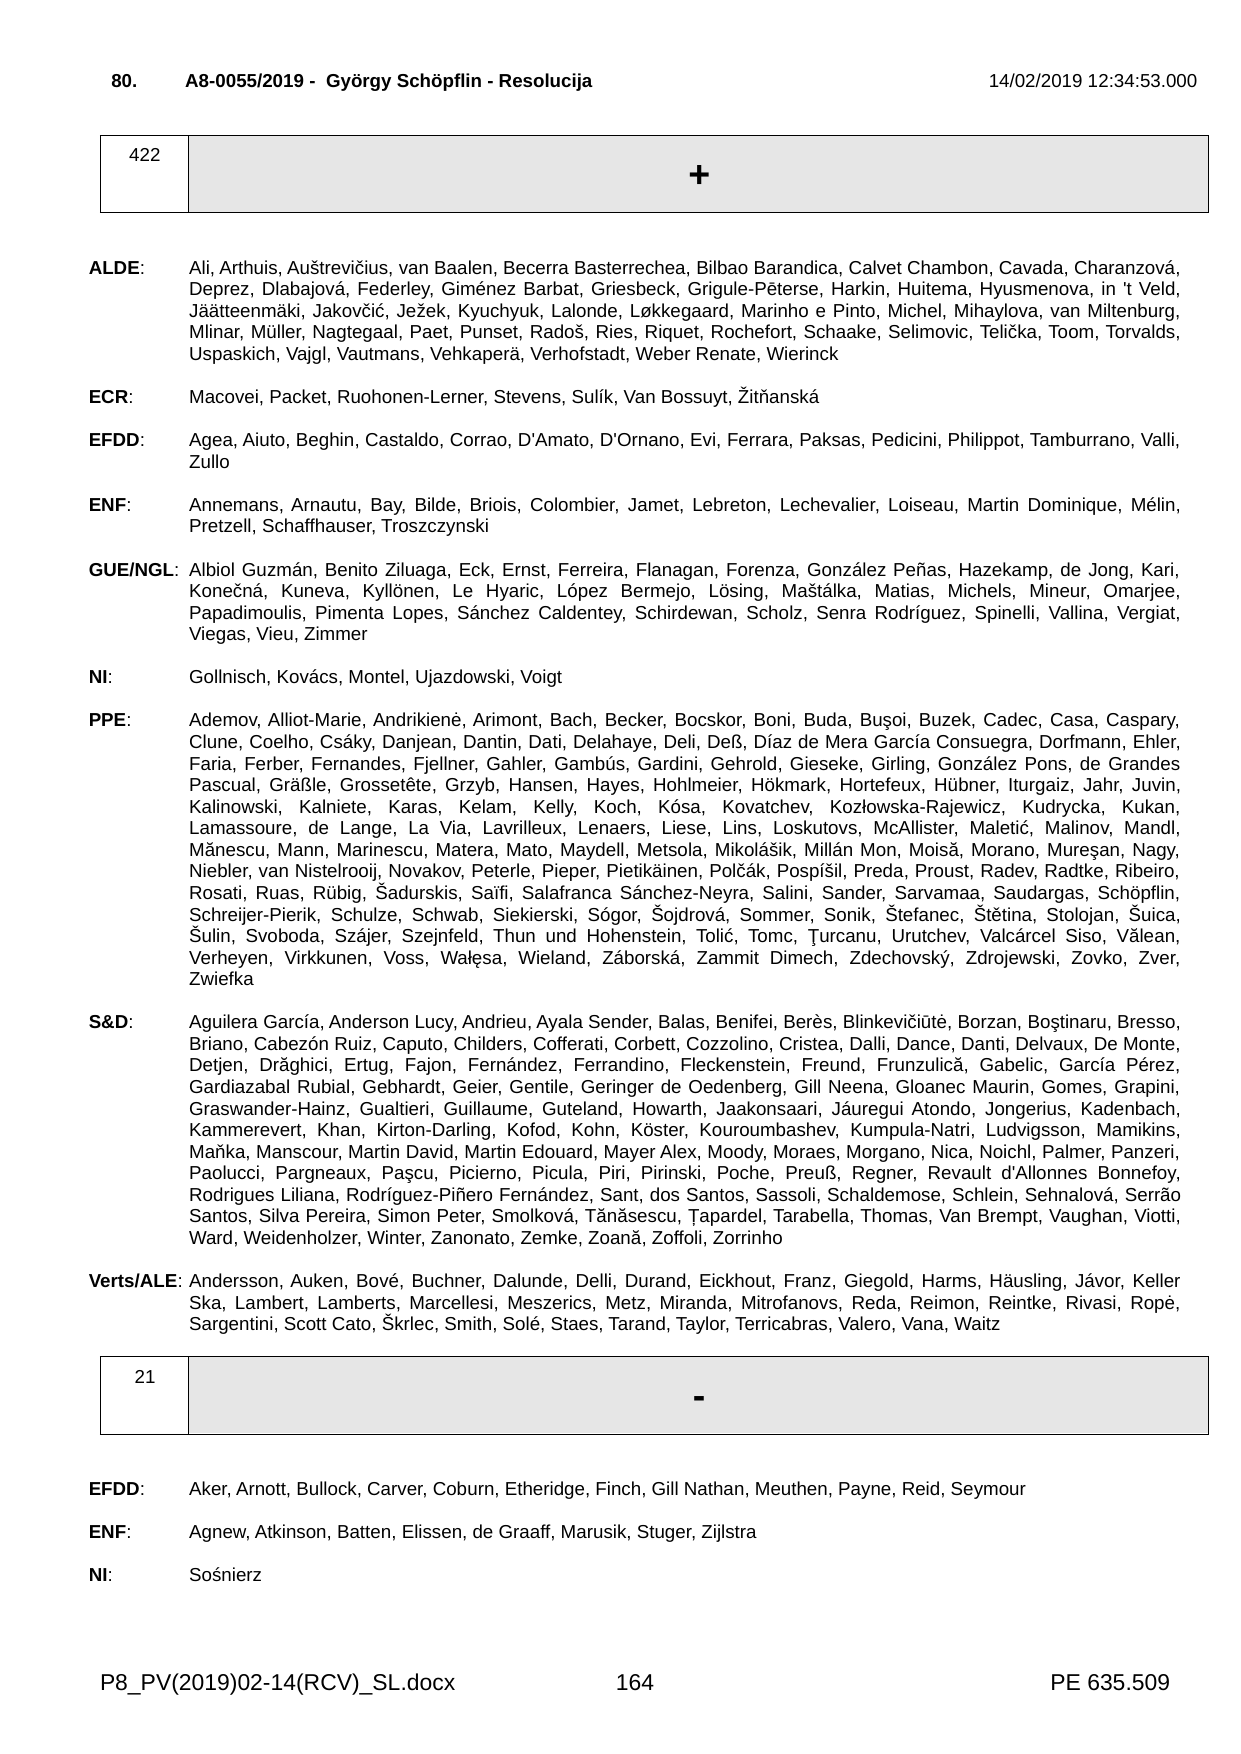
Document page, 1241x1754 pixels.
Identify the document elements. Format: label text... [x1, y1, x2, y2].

text NI: Gollnisch, Kovács, Montel, Ujazdowski, Voigt [88, 666, 1181, 688]
text EFDD: Aker, Arnott, Bullock, Carver, Coburn, Etheridge, Finch, Gill Nathan, Meuthen, Payne, Reid, Seymour [88, 1478, 1181, 1499]
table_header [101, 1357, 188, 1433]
text ENF: Annemans, Arnautu, Bay, Bilde, Briois, Colombier, Jamet, Lebreton, Lechevalier, Loiseau, Martin Dominique, Mélin, Pretzell, Schaffhauser, Troszczynski [88, 494, 1181, 537]
text ECR: Macovei, Packet, Ruohonen-Lerner, Stevens, Sulík, Van Bossuyt, Žitňanská [88, 386, 1181, 407]
text ENF: Agnew, Atkinson, Batten, Elissen, de Graaff, Marusik, Stuger, Zijlstra [88, 1521, 1181, 1542]
text Verts/ALE: Andersson, Auken, Bové, Buchner, Dalunde, Delli, Durand, Eickhout, Franz, Giegold, Harms, Häusling, Jávor, Keller Ska, Lambert, Lamberts, Marcellesi, Meszerics, Metz, Miranda, Mitrofanovs, Reda, Reimon, Reintke, Rivasi, Ropė, Sargentini, Scott Cato, Škrlec, Smith, Solé, Staes, Tarand, Taylor, Terricabras, Valero, Vana, Waitz [88, 1270, 1181, 1334]
text ALDE: Ali, Arthuis, Auštrevičius, van Baalen, Becerra Basterrechea, Bilbao Barandica, Calvet Chambon, Cavada, Charanzová, Deprez, Dlabajová, Federley, Giménez Barbat, Griesbeck, Grigule-Pēterse, Harkin, Huitema, Hyusmenova, in 't Veld, Jäätteenmäki, Jakovčić, Ježek, Kyuchyuk, Lalonde, Løkkegaard, Marinho e Pinto, Michel, Mihaylova, van Miltenburg, Mlinar, Müller, Nagtegaal, Paet, Punset, Radoš, Ries, Riquet, Rochefort, Schaake, Selimovic, Telička, Toom, Torvalds, Uspaskich, Vajgl, Vautmans, Vehkaperä, Verhofstadt, Weber Renate, Wierinck [88, 256, 1181, 364]
text EFDD: Agea, Aiuto, Beghin, Castaldo, Corrao, D'Amato, D'Ornano, Evi, Ferrara, Paksas, Pedicini, Philippot, Tamburrano, Valli, Zullo [88, 429, 1181, 472]
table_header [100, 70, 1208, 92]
text S&D: Aguilera García, Anderson Lucy, Andrieu, Ayala Sender, Balas, Benifei, Berès, Blinkevičiūtė, Borzan, Boştinaru, Bresso, Briano, Cabezón Ruiz, Caputo, Childers, Cofferati, Corbett, Cozzolino, Cristea, Dalli, Dance, Danti, Delvaux, De Monte, Detjen, Drăghici, Ertug, Fajon, Fernández, Ferrandino, Fleckenstein, Freund, Frunzulică, Gabelic, García Pérez, Gardiazabal Rubial, Gebhardt, Geier, Gentile, Geringer de Oedenberg, Gill Neena, Gloanec Maurin, Gomes, Grapini, Graswander-Hainz, Gualtieri, Guillaume, Guteland, Howarth, Jaakonsaari, Jáuregui Atondo, Jongerius, Kadenbach, Kammerevert, Khan, Kirton-Darling, Kofod, Kohn, Köster, Kouroumbashev, Kumpula-Natri, Ludvigsson, Mamikins, Maňka, Manscour, Martin David, Martin Edouard, Mayer Alex, Moody, Moraes, Morgano, Nica, Noichl, Palmer, Panzeri, Paolucci, Pargneaux, Paşcu, Picierno, Picula, Piri, Pirinski, Poche, Preuß, Regner, Revault d'Allonnes Bonnefoy, Rodrigues Liliana, Rodríguez-Piñero Fernández, Sant, dos Santos, Sassoli, Schaldemose, Schlein, Sehnalová, Serrão Santos, Silva Pereira, Simon Peter, Smolková, Tănăsescu, Țapardel, Tarabella, Thomas, Van Brempt, Vaughan, Viotti, Ward, Weidenholzer, Winter, Zanonato, Zemke, Zoană, Zoffoli, Zorrinho [88, 1011, 1181, 1248]
text NI: Sośnierz [88, 1564, 1181, 1585]
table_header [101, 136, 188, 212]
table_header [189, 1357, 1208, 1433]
text PPE: Ademov, Alliot-Marie, Andrikienė, Arimont, Bach, Becker, Bocskor, Boni, Buda, Buşoi, Buzek, Cadec, Casa, Caspary, Clune, Coelho, Csáky, Danjean, Dantin, Dati, Delahaye, Deli, Deß, Díaz de Mera García Consuegra, Dorfmann, Ehler, Faria, Ferber, Fernandes, Fjellner, Gahler, Gambús, Gardini, Gehrold, Gieseke, Girling, González Pons, de Grandes Pascual, Gräßle, Grossetête, Grzyb, Hansen, Hayes, Hohlmeier, Hökmark, Hortefeux, Hübner, Iturgaiz, Jahr, Juvin, Kalinowski, Kalniete, Karas, Kelam, Kelly, Koch, Kósa, Kovatchev, Kozłowska-Rajewicz, Kudrycka, Kukan, Lamassoure, de Lange, La Via, Lavrilleux, Lenaers, Liese, Lins, Loskutovs, McAllister, Maletić, Malinov, Mandl, Mănescu, Mann, Marinescu, Matera, Mato, Maydell, Metsola, Mikolášik, Millán Mon, Moisă, Morano, Mureşan, Nagy, Niebler, van Nistelrooij, Novakov, Peterle, Pieper, Pietikäinen, Polčák, Pospíšil, Preda, Proust, Radev, Radtke, Ribeiro, Rosati, Ruas, Rübig, Šadurskis, Saïfi, Salafranca Sánchez-Neyra, Salini, Sander, Sarvamaa, Saudargas, Schöpflin, Schreijer-Pierik, Schulze, Schwab, Siekierski, Sógor, Šojdrová, Sommer, Sonik, Štefanec, Štětina, Stolojan, Šuica, Šulin, Svoboda, Szájer, Szejnfeld, Thun und Hohenstein, Tolić, Tomc, Ţurcanu, Urutchev, Valcárcel Siso, Vălean, Verheyen, Virkkunen, Voss, Wałęsa, Wieland, Záborská, Zammit Dimech, Zdechovský, Zdrojewski, Zovko, Zver, Zwiefka [88, 709, 1181, 989]
text GUE/NGL: Albiol Guzmán, Benito Ziluaga, Eck, Ernst, Ferreira, Flanagan, Forenza, González Peñas, Hazekamp, de Jong, Kari, Konečná, Kuneva, Kyllönen, Le Hyaric, López Bermejo, Lösing, Maštálka, Matias, Michels, Mineur, Omarjee, Papadimoulis, Pimenta Lopes, Sánchez Caldentey, Schirdewan, Scholz, Senra Rodríguez, Spinelli, Vallina, Vergiat, Viegas, Vieu, Zimmer [88, 558, 1181, 644]
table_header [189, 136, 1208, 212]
